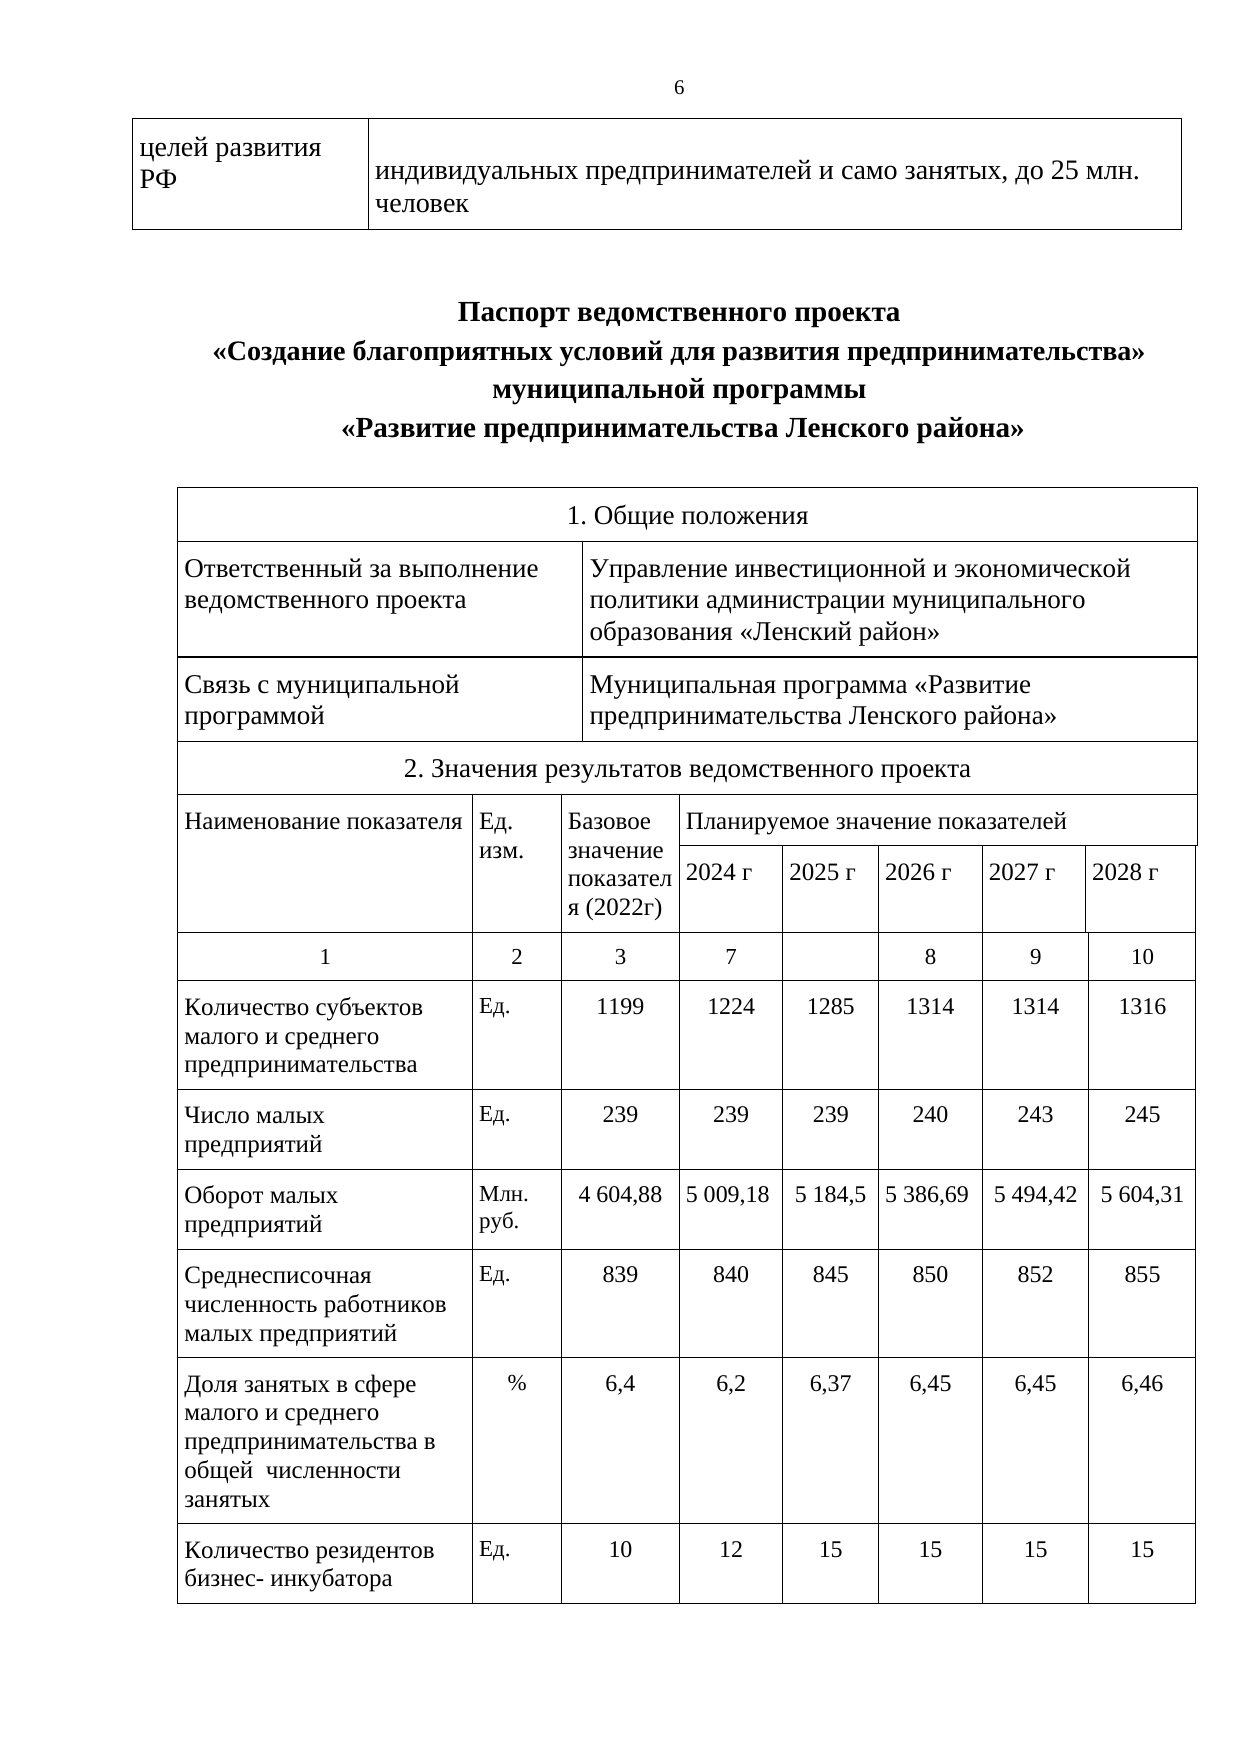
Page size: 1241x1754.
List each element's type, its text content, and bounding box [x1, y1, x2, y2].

table_cell 245 [1089, 1090, 1195, 1169]
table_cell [369, 119, 1181, 229]
table_cell 1314 [983, 981, 1088, 1089]
table_cell 840 [680, 1250, 782, 1357]
table_cell Ед. [473, 1524, 561, 1603]
table_cell 6,45 [983, 1358, 1088, 1523]
table_cell Ответственный за выполнение ведомственного проекта [178, 542, 582, 656]
table_cell Доля занятых в сфере малого и среднего предпринимательства в общей численности занятых [178, 1358, 472, 1523]
table_cell 1285 [783, 981, 878, 1089]
table_cell 839 [562, 1250, 679, 1357]
table_cell 4 604,88 [562, 1170, 679, 1248]
table_cell 6,4 [562, 1358, 679, 1523]
table_header 1. Общие положения [178, 488, 1197, 541]
table_cell Ед. [473, 981, 561, 1089]
table_cell Базовое значение показателя (2022г) [562, 795, 679, 932]
table_cell 239 [680, 1090, 782, 1169]
table_cell 855 [1089, 1250, 1195, 1357]
table_cell 2024 г [680, 846, 782, 932]
table_cell 15 [983, 1524, 1088, 1603]
table_cell Среднесписочная численность работников малых предприятий [178, 1250, 472, 1357]
table_cell 10 [562, 1524, 679, 1603]
table_cell 5 494,42 [983, 1170, 1088, 1248]
table_cell % [473, 1358, 561, 1523]
table_cell 1 [178, 933, 472, 980]
table_cell 852 [983, 1250, 1088, 1357]
table_cell 2 [473, 933, 561, 980]
table_cell 2026 г [879, 846, 982, 932]
table_cell 845 [783, 1250, 878, 1357]
table_cell 12 [680, 1524, 782, 1603]
table_cell 6,45 [879, 1358, 982, 1523]
table_cell Наименование показателя [178, 795, 472, 932]
table_cell Количество субъектов малого и среднего предпринимательства [178, 981, 472, 1089]
text «Создание благоприятных условий для развития предпринимательства» [177, 333, 1181, 367]
table_cell 7 [680, 933, 782, 980]
table_cell 2027 г [983, 846, 1085, 932]
table_cell 15 [879, 1524, 982, 1603]
table_cell 243 [983, 1090, 1088, 1169]
table_cell 15 [1089, 1524, 1195, 1603]
table_cell 5 604,31 [1089, 1170, 1195, 1248]
table_cell 240 [879, 1090, 982, 1169]
table_cell Ед. [473, 1090, 561, 1169]
table_cell 3 [562, 933, 679, 980]
table_cell 2025 г [783, 846, 878, 932]
table_cell 15 [783, 1524, 878, 1603]
table_cell Ед. изм. [473, 795, 561, 932]
text муниципальной программы [177, 372, 1181, 405]
table_cell 5 184,5 [783, 1170, 878, 1248]
table_cell Оборот малых предприятий [178, 1170, 472, 1248]
table_cell 1199 [562, 981, 679, 1089]
table_cell 6,46 [1089, 1358, 1195, 1523]
text Паспорт ведомственного проекта [177, 294, 1181, 328]
table_cell Ед. [473, 1250, 561, 1357]
table_cell 6,2 [680, 1358, 782, 1523]
table_cell Количество резидентов бизнес- инкубатора [178, 1524, 472, 1603]
text «Развитие предпринимательства Ленского района» [177, 410, 1181, 444]
table_cell 5 386,69 [879, 1170, 982, 1248]
table_cell Муниципальная программа «Развитие предпринимательства Ленского района» [583, 658, 1197, 741]
table_cell Планируемое значение показателей [680, 795, 1197, 845]
table_cell 2. Значения результатов ведомственного проекта [178, 742, 1197, 794]
table_cell Млн. руб. [473, 1170, 561, 1248]
table_cell 239 [562, 1090, 679, 1169]
table_cell 1314 [879, 981, 982, 1089]
table_cell 2028 г [1086, 846, 1195, 932]
table_cell 5 009,18 [680, 1170, 782, 1248]
table_cell 239 [783, 1090, 878, 1169]
table_cell Связь с муниципальной программой [178, 658, 582, 741]
table_cell 850 [879, 1250, 982, 1357]
table_cell 1224 [680, 981, 782, 1089]
table_cell 1316 [1089, 981, 1195, 1089]
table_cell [133, 119, 368, 229]
table_cell 6,37 [783, 1358, 878, 1523]
table_cell 8 [879, 933, 982, 980]
table_cell Управление инвестиционной и экономической политики администрации муниципального образования «Ленский район» [583, 542, 1197, 656]
table_cell 10 [1089, 933, 1195, 980]
table_cell 9 [983, 933, 1088, 980]
table_cell Число малых предприятий [178, 1090, 472, 1169]
table_cell [783, 933, 878, 980]
